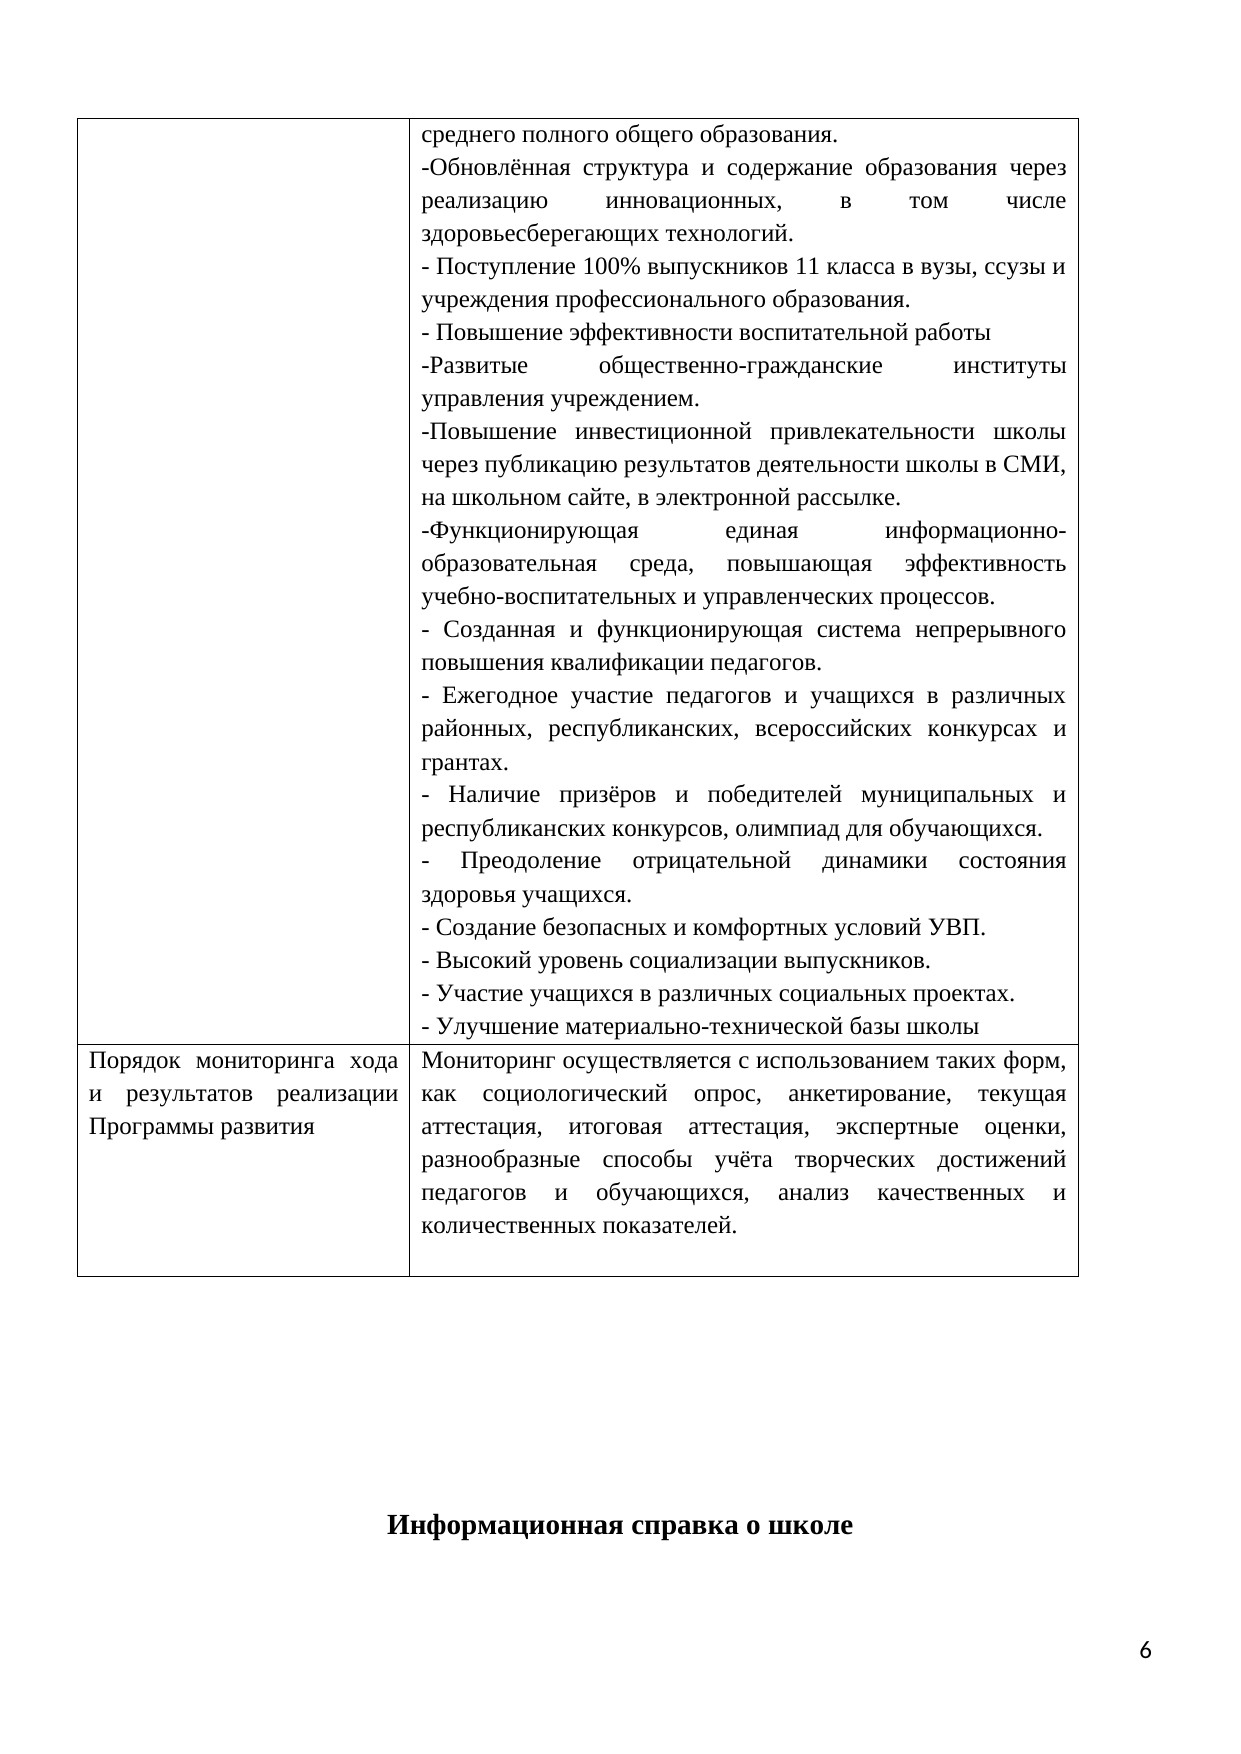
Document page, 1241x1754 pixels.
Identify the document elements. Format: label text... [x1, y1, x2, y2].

table_cell Порядок мониторинга хода и результатов реализации Программы развития [78, 1045, 409, 1276]
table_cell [410, 119, 1078, 1044]
text Информационная справка о школе [89, 1507, 1152, 1541]
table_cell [78, 119, 409, 1044]
table_cell Мониторинг осуществляется с использованием таких форм, как социологический опрос, анкетирование, текущая аттестация, итоговая аттестация, экспертные оценки, разнообразные способы учёта творческих достижений педагогов и обучающихся, анализ качественных и количественных показателей. [410, 1045, 1078, 1276]
